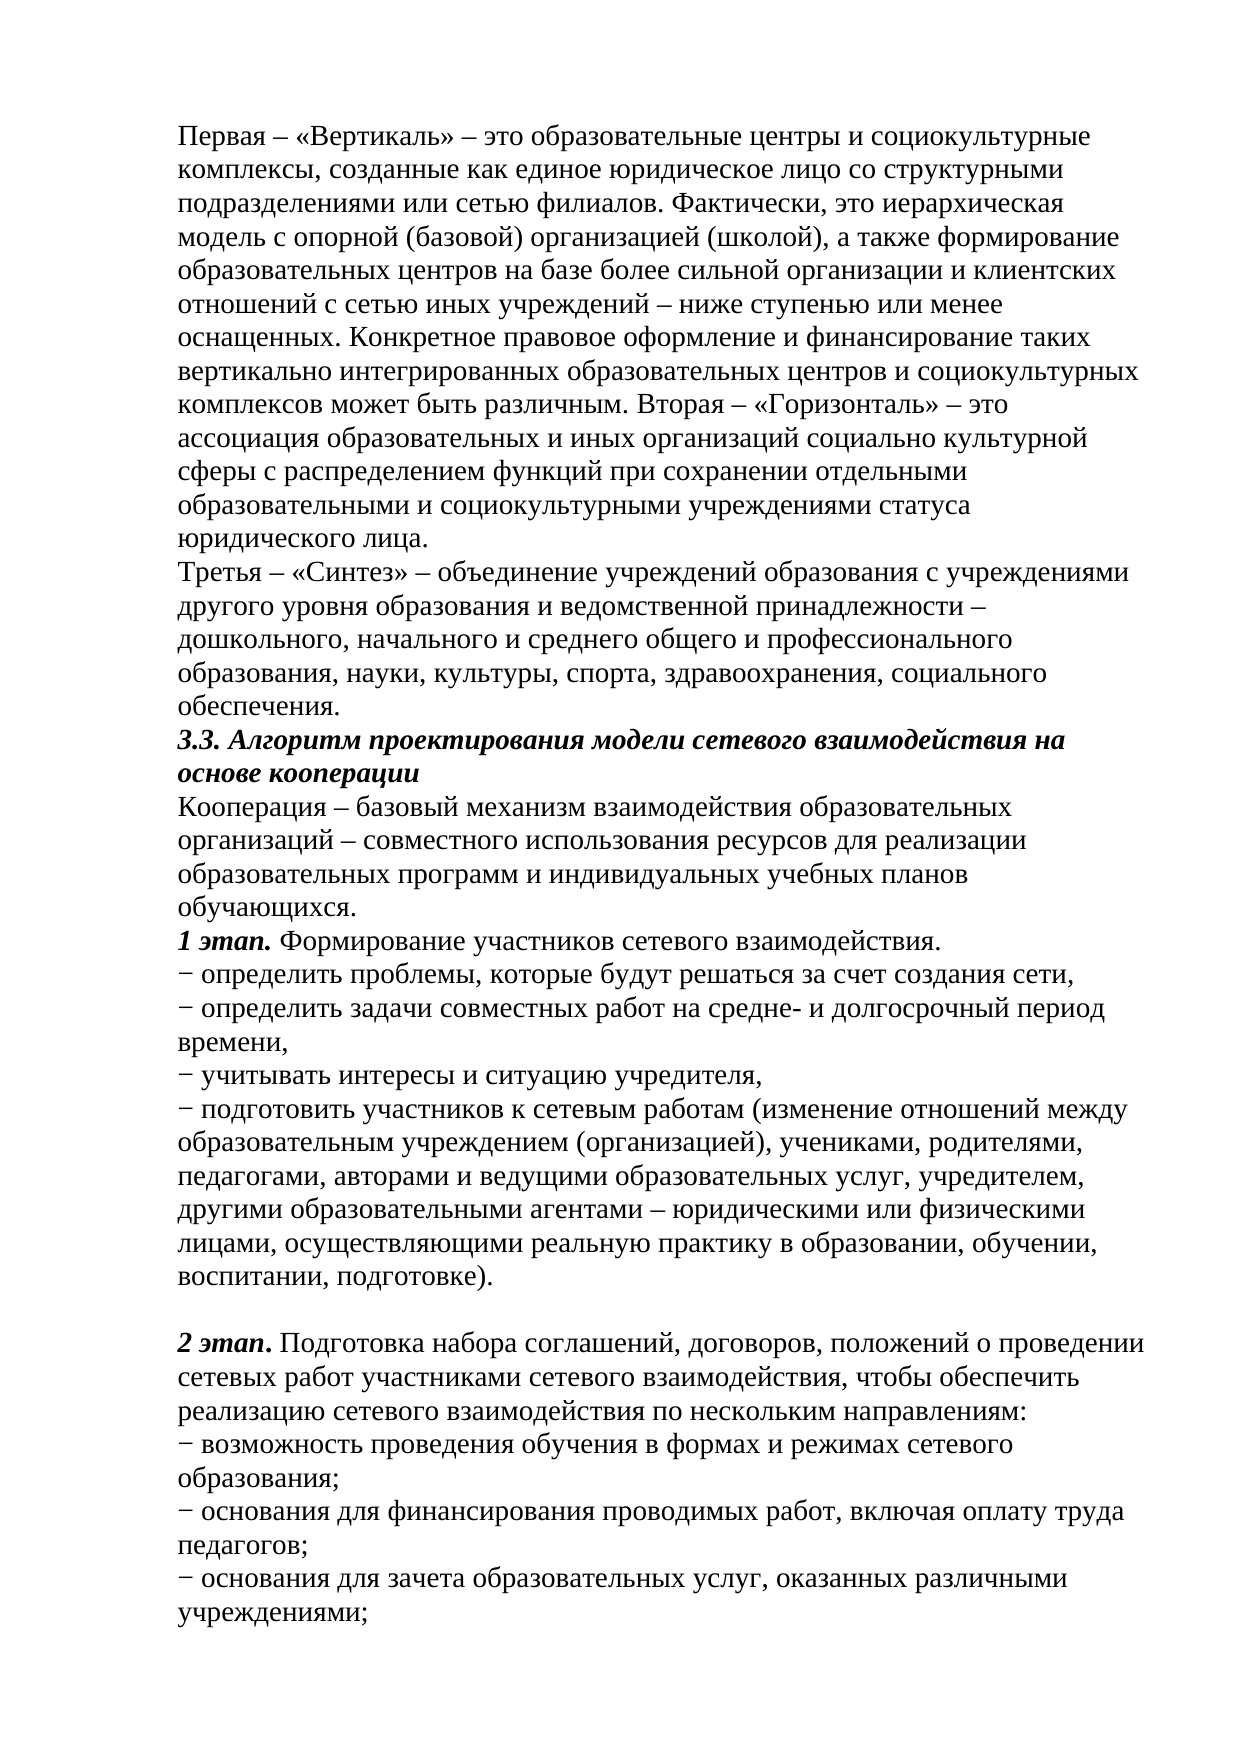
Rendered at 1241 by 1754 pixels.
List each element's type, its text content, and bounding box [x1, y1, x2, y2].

text 2 этап. Подготовка набора соглашений, договоров, положений о проведении сетевых работ участниками сетевого взаимодействия, чтобы обеспечить реализацию сетевого взаимодействия по нескольким направлениям: [177, 1326, 1152, 1426]
text − определить проблемы, которые будут решаться за счет создания сети, [177, 957, 1152, 990]
text − определить задачи совместных работ на средне- и долгосрочный период времени, [177, 990, 1152, 1057]
text 3.3. Алгоритм проектирования модели сетевого взаимодействия на основе кооперации [177, 722, 1152, 789]
text − основания для зачета образовательных услуг, оказанных различными учреждениями; [177, 1560, 1152, 1627]
text Третья – «Синтез» – объединение учреждений образования с учреждениями другого уровня образования и ведомственной принадлежности – дошкольного, начального и среднего общего и профессионального образования, науки, культуры, спорта, здравоохранения, социального обеспечения. [177, 554, 1152, 722]
text Первая – «Вертикаль» – это образовательные центры и социокультурные комплексы, созданные как единое юридическое лицо со структурными подразделениями или сетью филиалов. Фактически, это иерархическая модель с опорной (базовой) организацией (школой), а также формирование образовательных центров на базе более сильной организации и клиентских отношений с сетью иных учреждений – ниже ступенью или менее оснащенных. Конкретное правовое оформление и финансирование таких вертикально интегрированных образовательных центров и социокультурных комплексов может быть различным. Вторая – «Горизонталь» – это ассоциация образовательных и иных организаций социально культурной сферы с распределением функций при сохранении отдельными образовательными и социокультурными учреждениями статуса юридического лица. [177, 118, 1152, 554]
text − основания для финансирования проводимых работ, включая оплату труда педагогов; [177, 1493, 1152, 1560]
text Кооперация – базовый механизм взаимодействия образовательных организаций – совместного использования ресурсов для реализации образовательных программ и индивидуальных учебных планов обучающихся. [177, 789, 1152, 923]
text − учитывать интересы и ситуацию учредителя, [177, 1057, 1152, 1091]
text − возможность проведения обучения в формах и режимах сетевого образования; [177, 1426, 1152, 1493]
text 1 этап. Формирование участников сетевого взаимодействия. [177, 923, 1152, 957]
text − подготовить участников к сетевым работам (изменение отношений между образовательным учреждением (организацией), учениками, родителями, педагогами, авторами и ведущими образовательных услуг, учредителем, другими образовательными агентами – юридическими или физическими лицами, осуществляющими реальную практику в образовании, обучении, воспитании, подготовке). [177, 1091, 1152, 1292]
